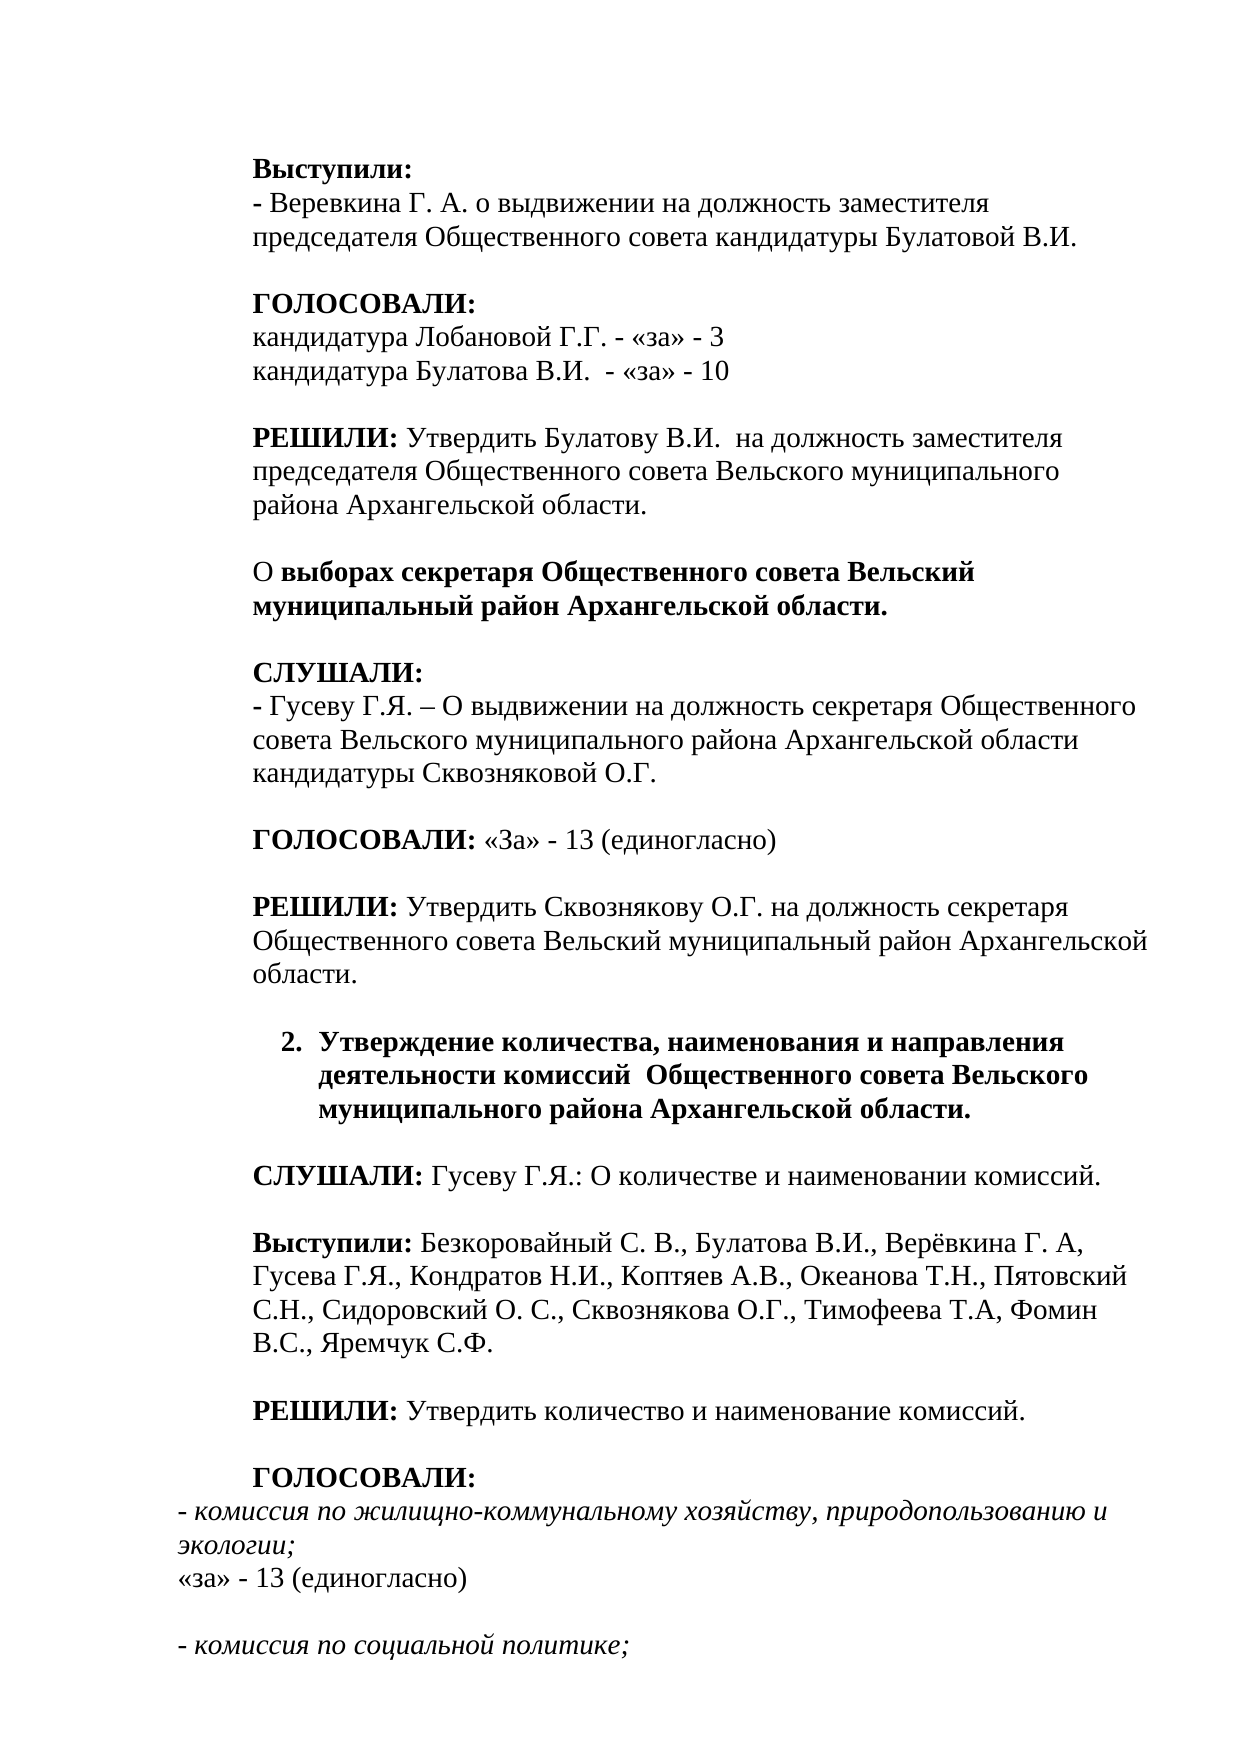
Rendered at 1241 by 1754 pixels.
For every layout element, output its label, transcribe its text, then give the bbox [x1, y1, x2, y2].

text СЛУШАЛИ: Гусеву Г.Я.: О количестве и наименовании комиссий. [252, 1158, 1152, 1191]
list - Гусеву Г.Я. – О выдвижении на должность секретаря Общественного совета Вельского муниципального района Архангельской области кандидатуры Сквозняковой О.Г. [252, 688, 1152, 789]
list СЛУШАЛИ: [252, 655, 1152, 688]
list кандидатура Лобановой Г.Г. - «за» - 3 [252, 319, 1152, 353]
list Утверждение количества, наименования и направления деятельности комиссий Общественного совета Вельского муниципального района Архангельской области. [281, 1024, 1152, 1124]
text РЕШИЛИ: Утвердить количество и наименование комиссий. [252, 1393, 1152, 1426]
list ГОЛОСОВАЛИ: [252, 286, 1152, 319]
list ГОЛОСОВАЛИ: «За» - 13 (единогласно) [252, 822, 1152, 856]
text - комиссия по социальной политике; [177, 1627, 1152, 1661]
list - Веревкина Г. А. о выдвижении на должность заместителя председателя Общественного совета кандидатуры Булатовой В.И. [252, 185, 1152, 252]
list кандидатура Булатова В.И. - «за» - 10 [252, 353, 1152, 386]
text Выступили: Безкоровайный С. В., Булатова В.И., Верёвкина Г. А, Гусева Г.Я., Кондратов Н.И., Коптяев А.В., Океанова Т.Н., Пятовский С.Н., Сидоровский О. С., Сквознякова О.Г., Тимофеева Т.А, Фомин В.С., Яремчук С.Ф. [252, 1225, 1152, 1359]
list О выборах секретаря Общественного совета Вельский муниципальный район Архангельской области. [252, 554, 1152, 621]
list Выступили: [252, 152, 1152, 185]
list РЕШИЛИ: Утвердить Булатову В.И. на должность заместителя председателя Общественного совета Вельского муниципального района Архангельской области. [252, 420, 1152, 521]
text - комиссия по жилищно-коммунальному хозяйству, природопользованию и экологии; [177, 1493, 1152, 1560]
text «за» - 13 (единогласно) [177, 1560, 1152, 1594]
text ГОЛОСОВАЛИ: [252, 1460, 1152, 1493]
list РЕШИЛИ: Утвердить Сквознякову О.Г. на должность секретаря Общественного совета Вельский муниципальный район Архангельской области. [252, 889, 1152, 990]
